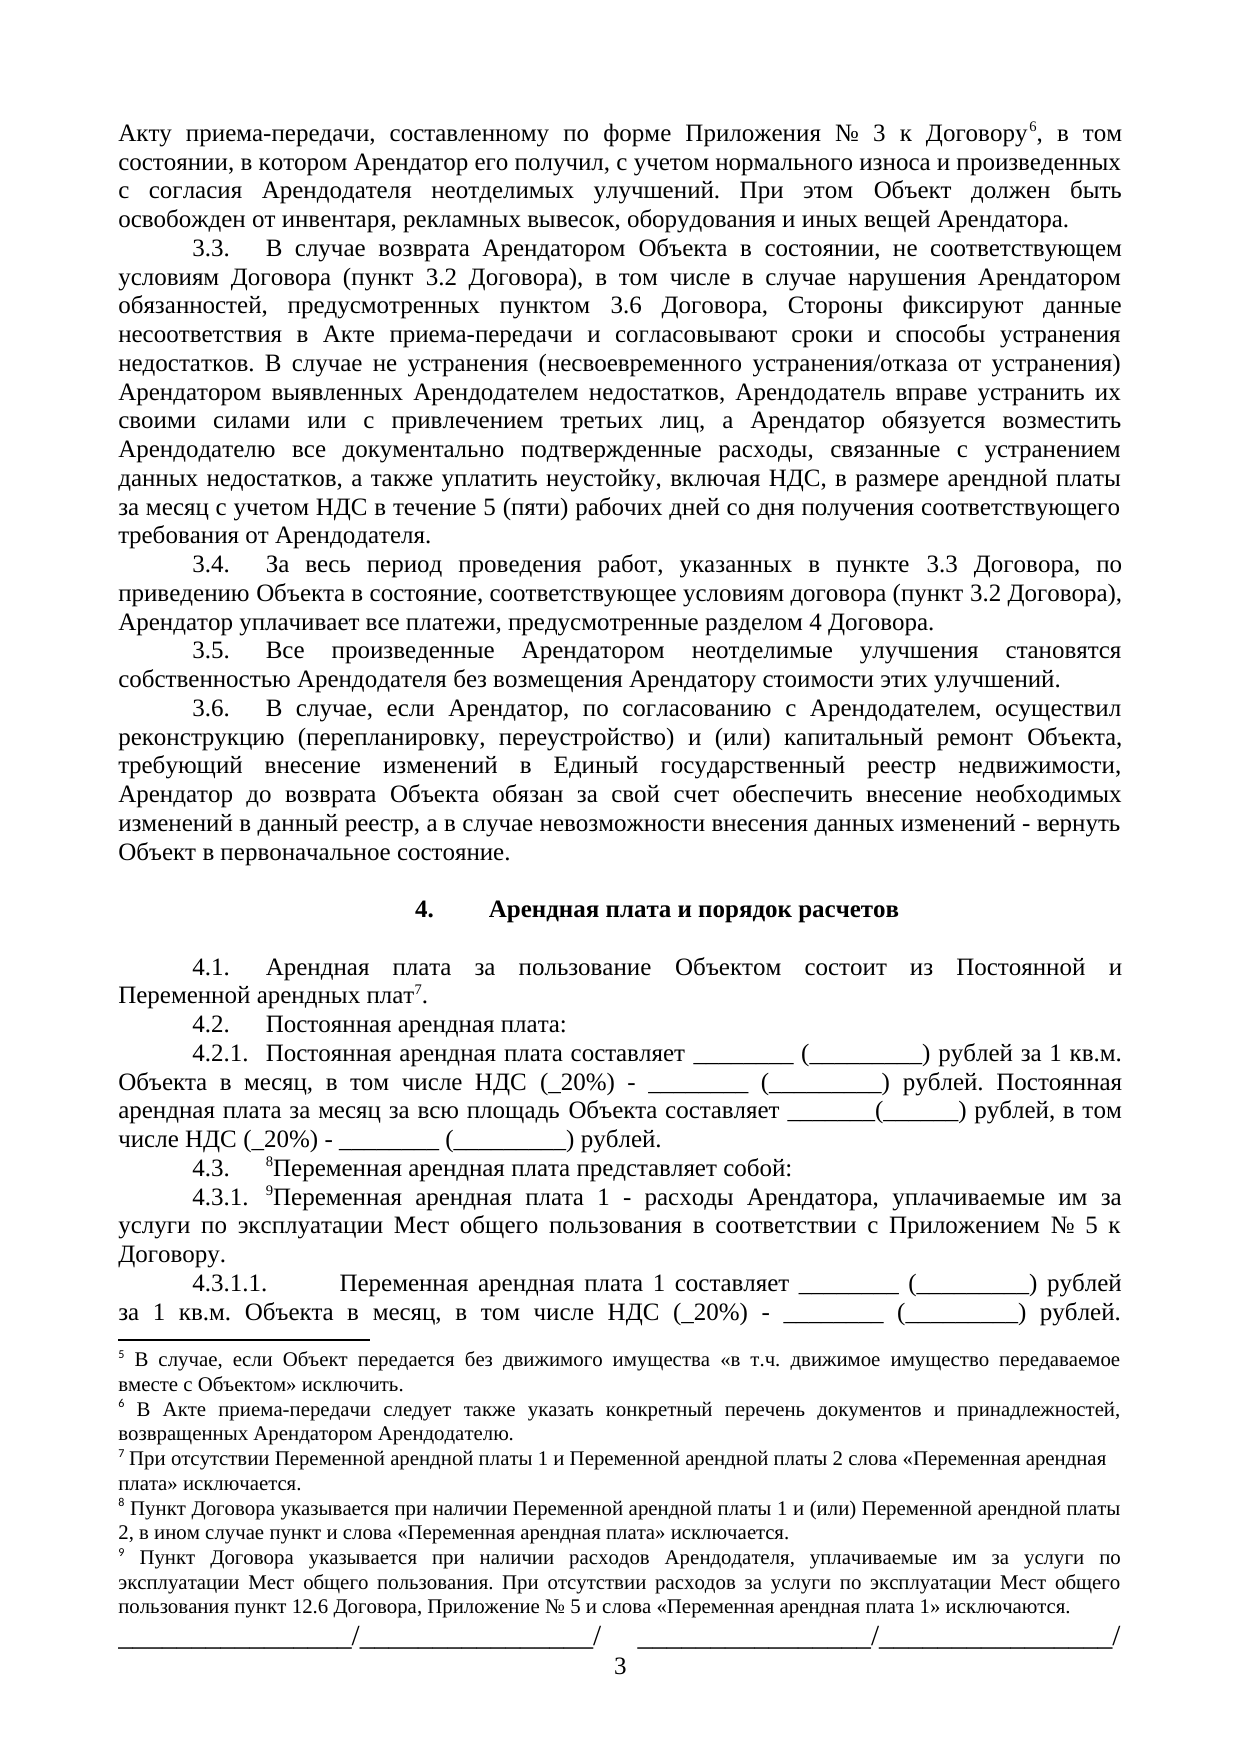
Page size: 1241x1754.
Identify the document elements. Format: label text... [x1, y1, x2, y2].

list Арендная плата и порядок расчетов [118, 894, 1122, 923]
list Арендная плата за пользование Объектом состоит из Постоянной и Переменной арендных плат. [118, 952, 1122, 1009]
list В случае, если Арендатор, по согласованию с Арендодателем, осуществил реконструкцию (перепланировку, переустройство) и (или) капитальный ремонт Объекта, требующий внесение изменений в Единый государственный реестр недвижимости, Арендатор до возврата Объекта обязан за свой счет обеспечить внесение необходимых изменений в данный реестр, а в случае невозможности внесения данных изменений - вернуть Объект в первоначальное состояние. [118, 693, 1122, 866]
list За весь период проведения работ, указанных в пункте 3.3 Договора, по приведению Объекта в состояние, соответствующее условиям договора (пункт 3.2 Договора), Арендатор уплачивает все платежи, предусмотренные разделом 4 Договора. [118, 549, 1122, 636]
list Переменная арендная плата 1 - расходы Арендатора, уплачиваемые им за услуги по эксплуатации Мест общего пользования в соответствии с Приложением № 5 к Договору. [118, 1182, 1122, 1268]
list Переменная арендная плата представляет собой: [118, 1153, 1122, 1182]
list В случае возврата Арендатором Объекта в состоянии, не соответствующем условиям Договора (пункт 3.2 Договора), в том числе в случае нарушения Арендатором обязанностей, предусмотренных пунктом 3.6 Договора, Стороны фиксируют данные несоответствия в Акте приема-передачи и согласовывают сроки и способы устранения недостатков. В случае не устранения (несвоевременного устранения/отказа от устранения) Арендатором выявленных Арендодателем недостатков, Арендодатель вправе устранить их своими силами или с привлечением третьих лиц, а Арендатор обязуется возместить Арендодателю все документально подтвержденные расходы, связанные с устранением данных недостатков, а также уплатить неустойку, включая НДС, в размере арендной платы за месяц с учетом НДС в течение 5 (пяти) рабочих дней со дня получения соответствующего требования от Арендодателя. [118, 233, 1122, 549]
list Постоянная арендная плата: [118, 1009, 1122, 1038]
list Все произведенные Арендатором неотделимые улучшения становятся собственностью Арендодателя без возмещения Арендатору стоимости этих улучшений. [118, 636, 1122, 693]
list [118, 118, 1122, 233]
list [118, 1268, 1122, 1326]
list Постоянная арендная плата составляет ________ (_________) рублей за 1 кв.м. Объекта в месяц, в том числе НДС (_20%) - ________ (_________) рублей. Постоянная арендная плата за месяц за всю площадь Объекта составляет _______(______) рублей, в том числе НДС (_20%) - ________ (_________) рублей. [118, 1038, 1122, 1153]
